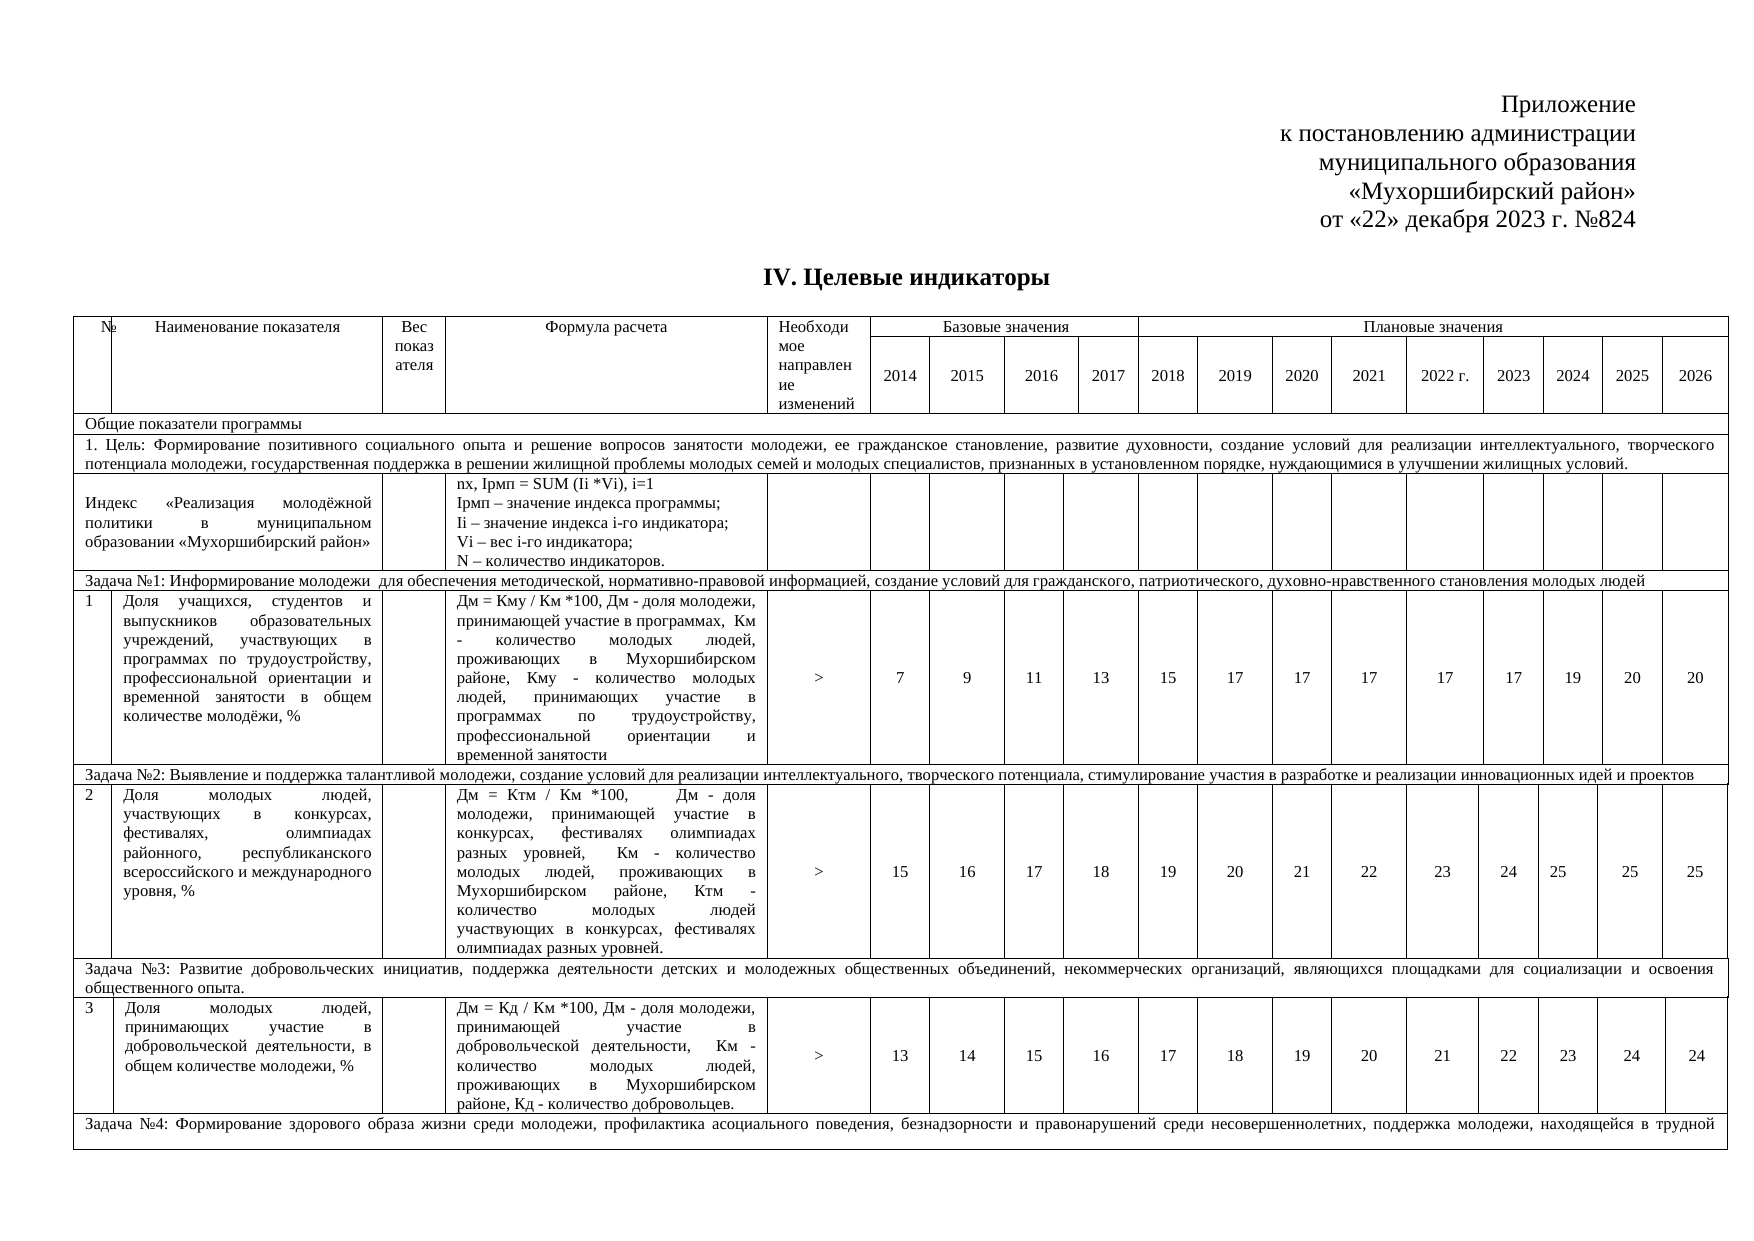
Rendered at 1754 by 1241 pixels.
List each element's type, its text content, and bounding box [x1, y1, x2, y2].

table_cell [1198, 474, 1272, 570]
table_cell 17 [1139, 998, 1197, 1113]
table_cell [1064, 474, 1138, 570]
table_cell 21 [1273, 785, 1331, 957]
table_header Вес показателя [383, 317, 445, 413]
table_cell 22 [1332, 785, 1406, 957]
table_cell 2024 [1544, 337, 1602, 413]
text «Мухоршибирский район» [177, 176, 1636, 204]
table_cell 17 [1332, 591, 1406, 764]
table_cell [383, 785, 445, 957]
table_cell 2026 [1663, 337, 1728, 413]
text от «22» декабря 2023 г. №824 [177, 204, 1636, 233]
table_cell [1273, 474, 1331, 570]
table_cell 3 [74, 998, 113, 1113]
table_cell 2025 [1603, 337, 1662, 413]
table_cell Задача №2: Выявление и поддержка талантливой молодежи, создание условий для реализации интеллектуального, творческого потенциала, стимулирование участия в разработке и реализации инновационных идей и проектов [74, 765, 1728, 784]
table_cell 20 [1603, 591, 1662, 764]
table_cell 24 [1479, 785, 1538, 957]
table_cell Доля учащихся, студентов и выпускников образовательных учреждений, участвующих в программах по трудоустройству, профессиональной ориентации и временной занятости в общем количестве молодёжи, % [112, 591, 382, 764]
table_cell 2021 [1332, 337, 1406, 413]
table_cell 2020 [1273, 337, 1331, 413]
table_cell 17 [1273, 591, 1331, 764]
table_cell [383, 998, 445, 1113]
table_cell 23 [1407, 785, 1478, 957]
table_cell 2 [74, 785, 111, 957]
table_cell 19 [1544, 591, 1602, 764]
table_header № [74, 317, 111, 413]
table_cell 2022 г. [1407, 337, 1483, 413]
table_cell [1484, 474, 1543, 570]
table_cell Дм = Ктм / Км *100, Дм - доля молодежи, принимающей участие в конкурсах, фестивалях олимпиадах разных уровней, Км - количество молодых людей, проживающих в Мухоршибирском районе, Ктм - количество молодых людей участвующих в конкурсах, фестивалях олимпиадах разных уровней. [446, 785, 767, 957]
table_cell 16 [1064, 998, 1138, 1113]
table_cell [1544, 474, 1602, 570]
table_cell 14 [930, 998, 1004, 1113]
table_cell 1 [74, 591, 111, 764]
table_cell 19 [1139, 785, 1197, 957]
table_cell 18 [1198, 998, 1272, 1113]
table_cell 23 [1539, 998, 1597, 1113]
table_cell 20 [1663, 591, 1728, 764]
table_header Плановые значения [1139, 317, 1728, 336]
table_header Необходимое направление изменений [768, 317, 870, 413]
table_cell 2019 [1198, 337, 1272, 413]
table_cell [1407, 474, 1483, 570]
text Приложение [177, 89, 1636, 118]
table_cell 20 [1198, 785, 1272, 957]
table_cell 2018 [1139, 337, 1197, 413]
table_cell 19 [1273, 998, 1331, 1113]
table_cell Дм = Кд / Км *100, Дм - доля молодежи, принимающей участие в добровольческой деятельности, Км - количество молодых людей, проживающих в Мухоршибирском районе, Кд - количество добровольцев. [446, 998, 767, 1113]
table_cell > [768, 998, 870, 1113]
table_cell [74, 1114, 1727, 1149]
table_cell 17 [1005, 785, 1063, 957]
table_cell 25 [1663, 785, 1727, 957]
table_cell [1663, 474, 1728, 570]
table_cell Общие показатели программы [74, 414, 1728, 434]
table_cell Доля молодых людей, принимающих участие в добровольческой деятельности, в общем количестве молодежи, % [114, 998, 382, 1113]
table_cell [1332, 474, 1406, 570]
table_cell 11 [1005, 591, 1063, 764]
table_cell 15 [1005, 998, 1063, 1113]
table_cell 2015 [930, 337, 1004, 413]
table_header Базовые значения [871, 317, 1138, 336]
table_cell 15 [1139, 591, 1197, 764]
table_cell 2023 [1484, 337, 1543, 413]
table_cell 7 [871, 591, 929, 764]
table_cell 20 [1332, 998, 1406, 1113]
text муниципального образования [177, 147, 1636, 176]
table_cell 2017 [1079, 337, 1138, 413]
table_cell 16 [930, 785, 1004, 957]
table_cell 9 [930, 591, 1004, 764]
table_cell Доля молодых людей, участвующих в конкурсах, фестивалях, олимпиадах районного, республиканского всероссийского и международного уровня, % [112, 785, 382, 957]
table_cell 24 [1598, 998, 1665, 1113]
table_cell [1139, 474, 1197, 570]
table_cell 13 [1064, 591, 1138, 764]
table_cell [930, 474, 1004, 570]
table_cell 17 [1198, 591, 1272, 764]
table_cell 2014 [871, 337, 929, 413]
table_cell 25 [1598, 785, 1662, 957]
table_cell 1. Цель: Формирование позитивного социального опыта и решение вопросов занятости молодежи, ее гражданское становление, развитие духовности, создание условий для реализации интеллектуального, творческого потенциала молодежи, государственная поддержка в решении жилищной проблемы молодых семей и молодых специалистов, признанных в установленном порядке, нуждающимися в улучшении жилищных условий. [74, 435, 1728, 473]
table_cell 2016 [1005, 337, 1078, 413]
table_cell Индекс «Реализация молодёжной политики в муниципальном образовании «Мухоршибирский район» [74, 474, 382, 570]
table_cell 15 [871, 785, 929, 957]
table_cell Задача №1: Информирование молодежи для обеспечения методической, нормативно-правовой информацией, создание условий для гражданского, патриотического, духовно-нравственного становления молодых людей [74, 571, 1728, 590]
table_cell [1603, 474, 1662, 570]
table_cell 22 [1479, 998, 1538, 1113]
table_cell > [768, 785, 870, 957]
table_cell 24 [1666, 998, 1727, 1113]
table_cell Дм = Кму / Км *100, Дм - доля молодежи, принимающей участие в программах, Км - количество молодых людей, проживающих в Мухоршибирском районе, Кму - количество молодых людей, принимающих участие в программах по трудоустройству, профессиональной ориентации и временной занятости [446, 591, 767, 764]
table_cell nх, Iрмп = SUM (Ii *Vi), i=1 Iрмп – значение индекса программы; Ii – значение индекса i-го индикатора; Vi – вес i-го индикатора; N – количество индикаторов. [446, 474, 767, 570]
table_cell [1005, 474, 1063, 570]
table_cell Задача №3: Развитие добровольческих инициатив, поддержка деятельности детских и молодежных общественных объединений, некоммерческих организаций, являющихся площадками для социализации и освоения общественного опыта. [74, 959, 1728, 997]
table_cell [383, 474, 445, 570]
text IV. Целевые индикаторы [177, 262, 1636, 291]
table_cell 17 [1407, 591, 1483, 764]
table_cell [768, 474, 870, 570]
table_cell [383, 591, 445, 764]
table_cell > [768, 591, 870, 764]
text к постановлению администрации [177, 118, 1636, 147]
table_cell [871, 474, 929, 570]
table_header Формула расчета [446, 317, 767, 413]
table_header Наименование показателя [112, 317, 382, 413]
table_cell 18 [1064, 785, 1138, 957]
table_cell 17 [1484, 591, 1543, 764]
table_cell 13 [871, 998, 929, 1113]
table_cell 25 [1539, 785, 1597, 957]
table_cell 21 [1407, 998, 1478, 1113]
